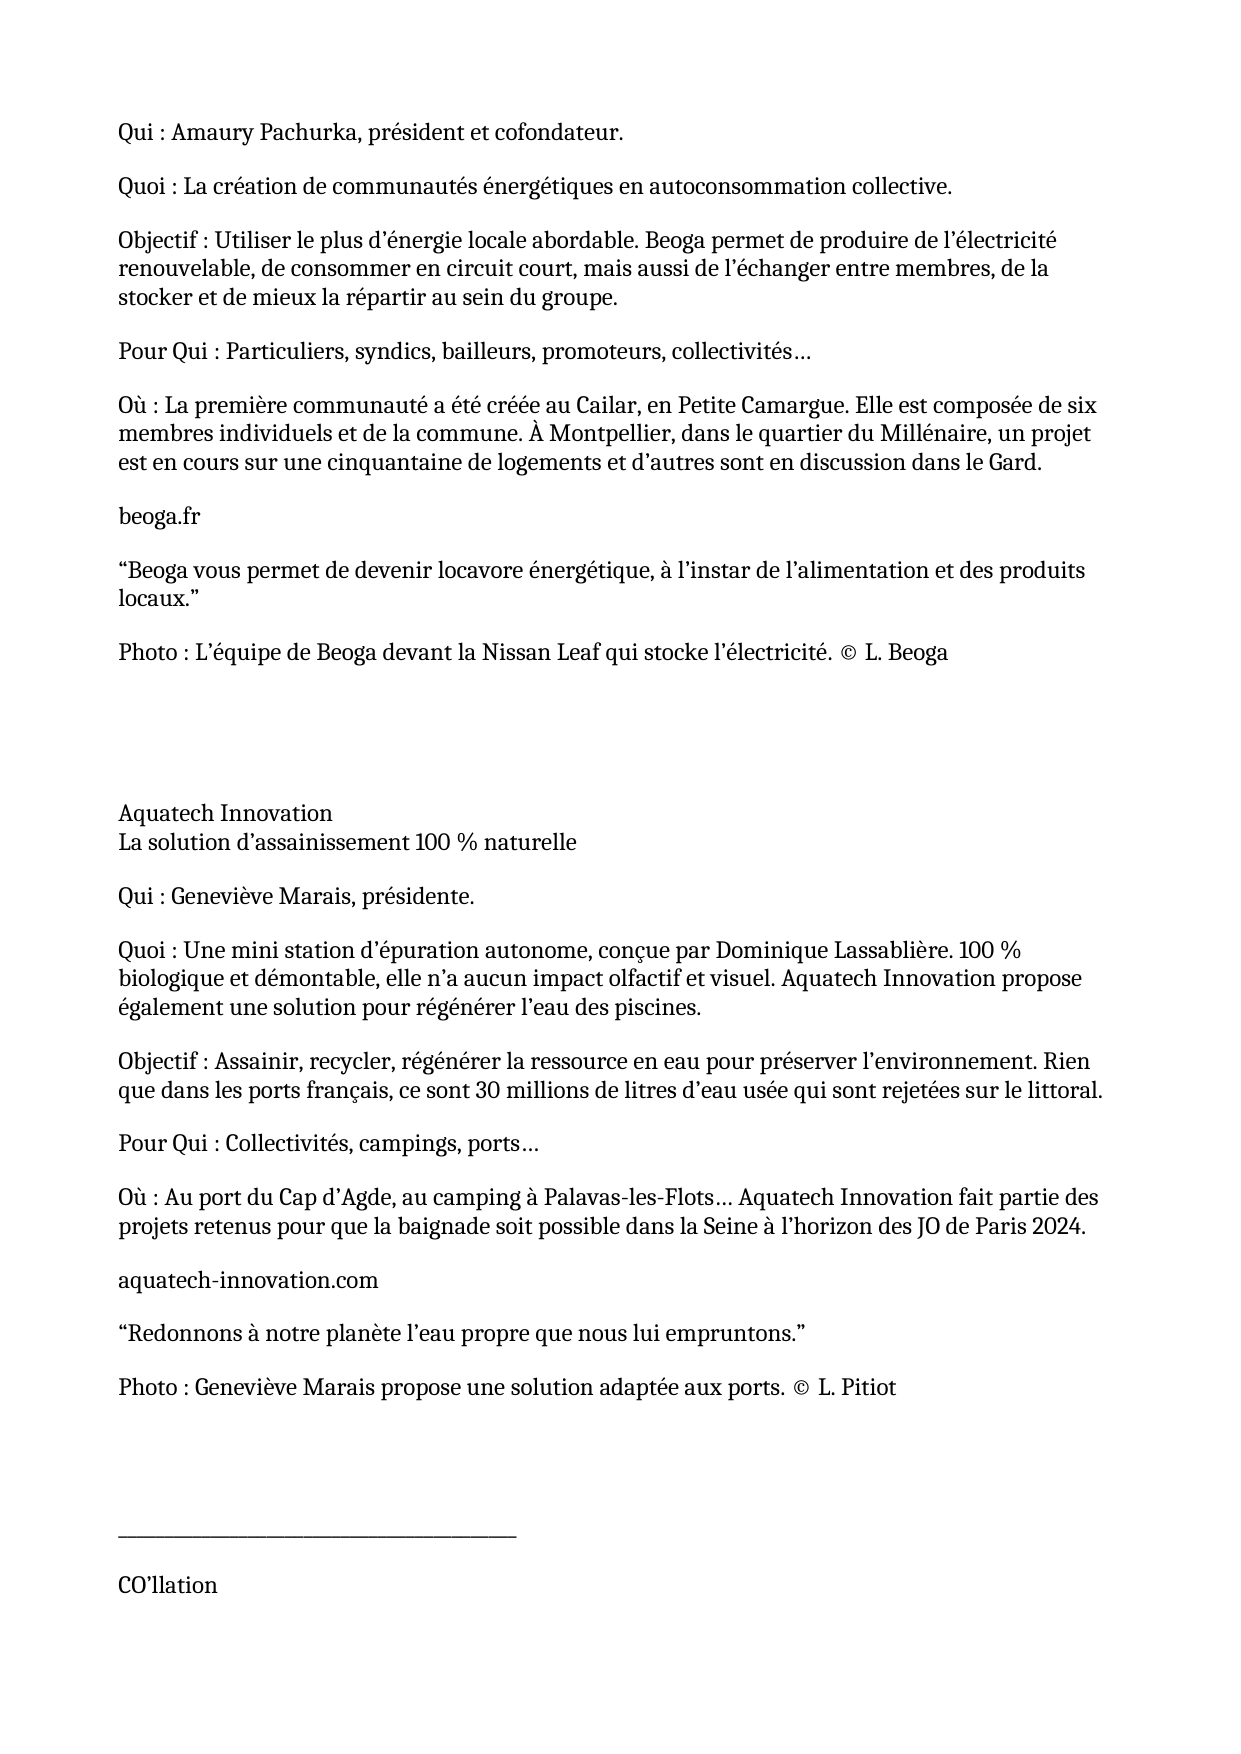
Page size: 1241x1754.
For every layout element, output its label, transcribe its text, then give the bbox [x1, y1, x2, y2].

text Quoi : Une mini station d’épuration autonome, conçue par Dominique Lassablière. 100 % biologique et démontable, elle n’a aucun impact olfactif et visuel. Aquatech Innovation propose également une solution pour régénérer l’eau des piscines. [118, 936, 1122, 1022]
text Qui : Amaury Pachurka, président et cofondateur. [118, 118, 1122, 147]
text Objectif : Assainir, recycler, régénérer la ressource en eau pour préserver l’environnement. Rien que dans les ports français, ce sont 30 millions de litres d’eau usée qui sont rejetées sur le littoral. [118, 1047, 1122, 1104]
text beoga.fr [118, 502, 1122, 531]
text Photo : Geneviève Marais propose une solution adaptée aux ports. © L. Pitiot [118, 1373, 1122, 1402]
text Photo : L’équipe de Beoga devant la Nissan Leaf qui stocke l’électricité. © L. Beoga [118, 638, 1122, 667]
text Pour Qui : Particuliers, syndics, bailleurs, promoteurs, collectivités… [118, 337, 1122, 366]
text Qui : Geneviève Marais, présidente. [118, 882, 1122, 911]
text “Redonnons à notre planète l’eau propre que nous lui empruntons.” [118, 1319, 1122, 1348]
text aquatech-innovation.com [118, 1266, 1122, 1294]
text ___________________________________________ [118, 1513, 1122, 1542]
text Aquatech Innovation La solution d’assainissement 100 % naturelle [118, 799, 1122, 857]
text Quoi : La création de communautés énergétiques en autoconsommation collective. [118, 172, 1122, 201]
text Où : Au port du Cap d’Agde, au camping à Palavas-les-Flots… Aquatech Innovation fait partie des projets retenus pour que la baignade soit possible dans la Seine à l’horizon des JO de Paris 2024. [118, 1183, 1122, 1241]
text Où : La première communauté a été créée au Cailar, en Petite Camargue. Elle est composée de six membres individuels et de la commune. À Montpellier, dans le quartier du Millénaire, un projet est en cours sur une cinquantaine de logements et d’autres sont en discussion dans le Gard. [118, 391, 1122, 477]
text Objectif : Utiliser le plus d’énergie locale abordable. Beoga permet de produire de l’électricité renouvelable, de consommer en circuit court, mais aussi de l’échanger entre membres, de la stocker et de mieux la répartir au sein du groupe. [118, 226, 1122, 312]
text CO’llation [118, 1571, 1122, 1599]
text Pour Qui : Collectivités, campings, ports… [118, 1129, 1122, 1158]
text “Beoga vous permet de devenir locavore énergétique, à l’instar de l’alimentation et des produits locaux.” [118, 556, 1122, 613]
